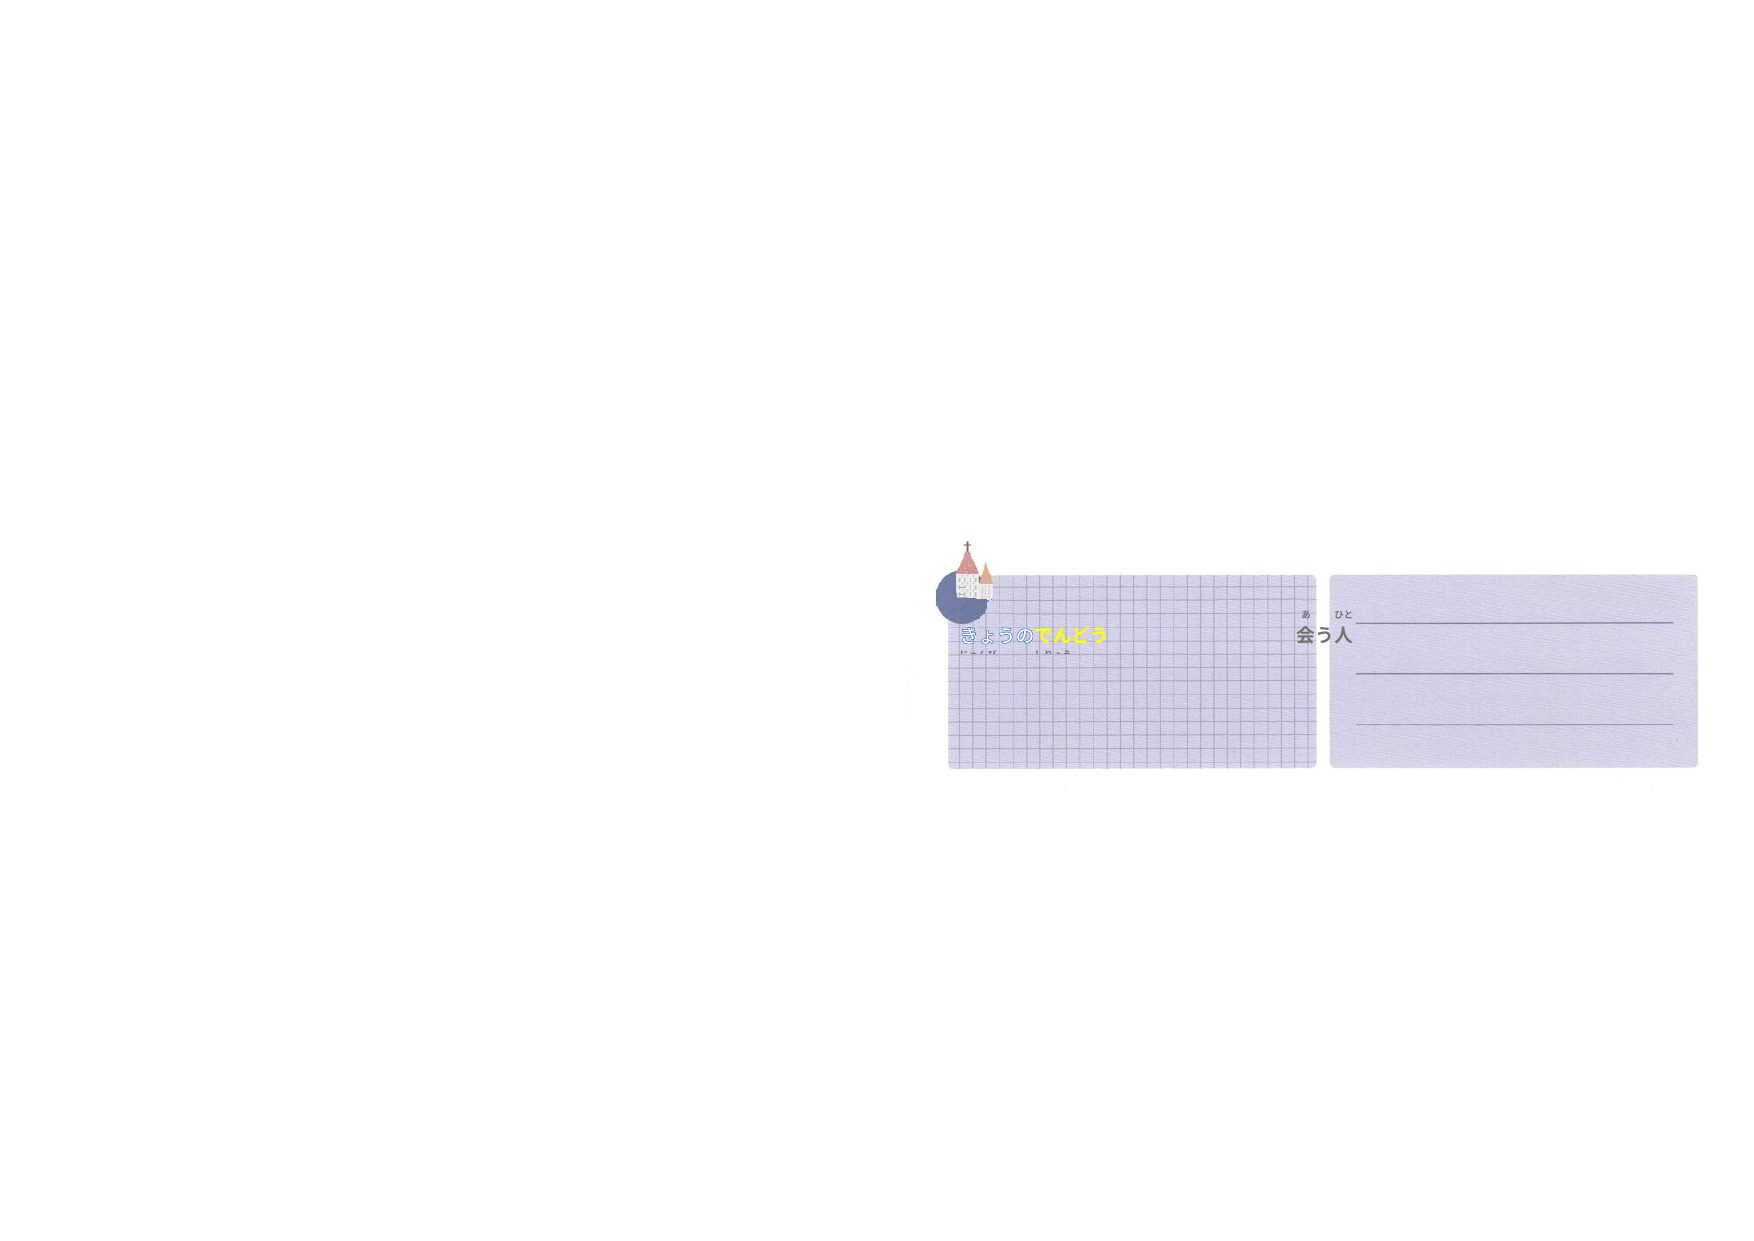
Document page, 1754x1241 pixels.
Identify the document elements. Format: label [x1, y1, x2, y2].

picture [906, 522, 1740, 800]
